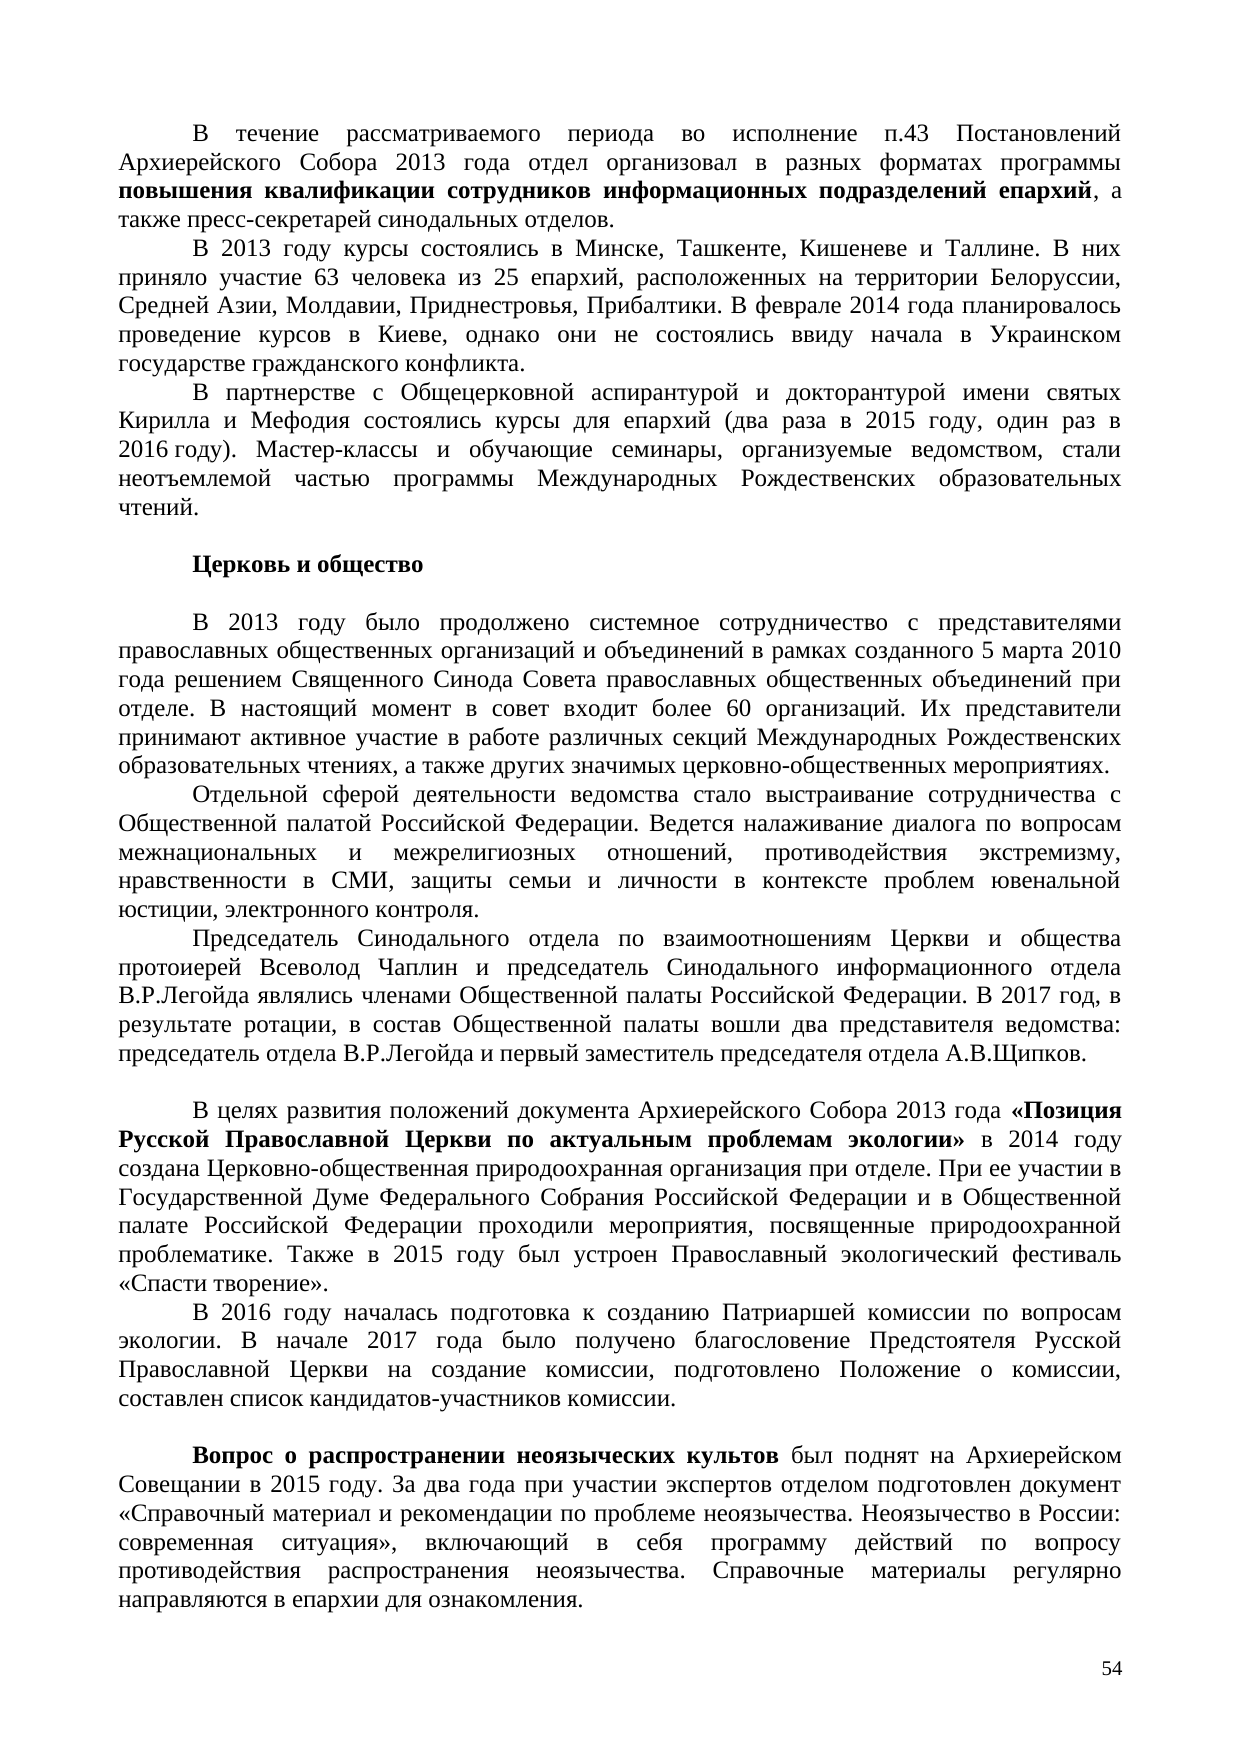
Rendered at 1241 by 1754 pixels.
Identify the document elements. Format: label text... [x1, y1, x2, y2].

text Вопрос о распространении неоязыческих культов был поднят на Архиерейском Совещании в 2015 году. За два года при участии экспертов отделом подготовлен документ «Справочный материал и рекомендации по проблеме неоязычества. Неоязычество в России: современная ситуация», включающий в себя программу действий по вопросу противодействия распространения неоязычества. Справочные материалы регулярно направляются в епархии для ознакомления. [118, 1441, 1122, 1613]
text В 2013 году было продолжено системное сотрудничество с представителями православных общественных организаций и объединений в рамках созданного 5 марта 2010 года решением Священного Синода Совета православных общественных объединений при отделе. В настоящий момент в совет входит более 60 организаций. Их представители принимают активное участие в работе различных секций Международных Рождественских образовательных чтениях, а также других значимых церковно-общественных мероприятиях. [118, 607, 1122, 779]
text Председатель Синодального отдела по взаимоотношениям Церкви и общества протоиерей Всеволод Чаплин и председатель Синодального информационного отдела В.Р.Легойда являлись членами Общественной палаты Российской Федерации. В 2017 год, в результате ротации, в состав Общественной палаты вошли два представителя ведомства: председатель отдела В.Р.Легойда и первый заместитель председателя отдела А.В.Щипков. [118, 923, 1122, 1067]
text В партнерстве с Общецерковной аспирантурой и докторантурой имени святых Кирилла и Мефодия состоялись курсы для епархий (два раза в 2015 году, один раз в 2016 году). Мастер-классы и обучающие семинары, организуемые ведомством, стали неотъемлемой частью программы Международных Рождественских образовательных чтений. [118, 377, 1122, 521]
text В течение рассматриваемого периода во исполнение п.43 Постановлений Архиерейского Собора 2013 года отдел организовал в разных форматах программы повышения квалификации сотрудников информационных подразделений епархий, а также пресс-секретарей синодальных отделов. [118, 118, 1122, 233]
text Отдельной сферой деятельности ведомства стало выстраивание сотрудничества с Общественной палатой Российской Федерации. Ведется налаживание диалога по вопросам межнациональных и межрелигиозных отношений, противодействия экстремизму, нравственности в СМИ, защиты семьи и личности в контексте проблем ювенальной юстиции, электронного контроля. [118, 779, 1122, 923]
text Церковь и общество [118, 549, 1122, 578]
text В 2013 году курсы состоялись в Минске, Ташкенте, Кишеневе и Таллине. В них приняло участие 63 человека из 25 епархий, расположенных на территории Белоруссии, Средней Азии, Молдавии, Приднестровья, Прибалтики. В феврале 2014 года планировалось проведение курсов в Киеве, однако они не состоялись ввиду начала в Украинском государстве гражданского конфликта. [118, 233, 1122, 377]
text В 2016 году началась подготовка к созданию Патриаршей комиссии по вопросам экологии. В начале 2017 года было получено благословение Предстоятеля Русской Православной Церкви на создание комиссии, подготовлено Положение о комиссии, составлен список кандидатов-участников комиссии. [118, 1297, 1122, 1412]
text В целях развития положений документа Архиерейского Собора 2013 года «Позиция Русской Православной Церкви по актуальным проблемам экологии» в 2014 году создана Церковно-общественная природоохранная организация при отделе. При ее участии в Государственной Думе Федерального Собрания Российской Федерации и в Общественной палате Российской Федерации проходили мероприятия, посвященные природоохранной проблематике. Также в 2015 году был устроен Православный экологический фестиваль «Спасти творение». [118, 1096, 1122, 1297]
